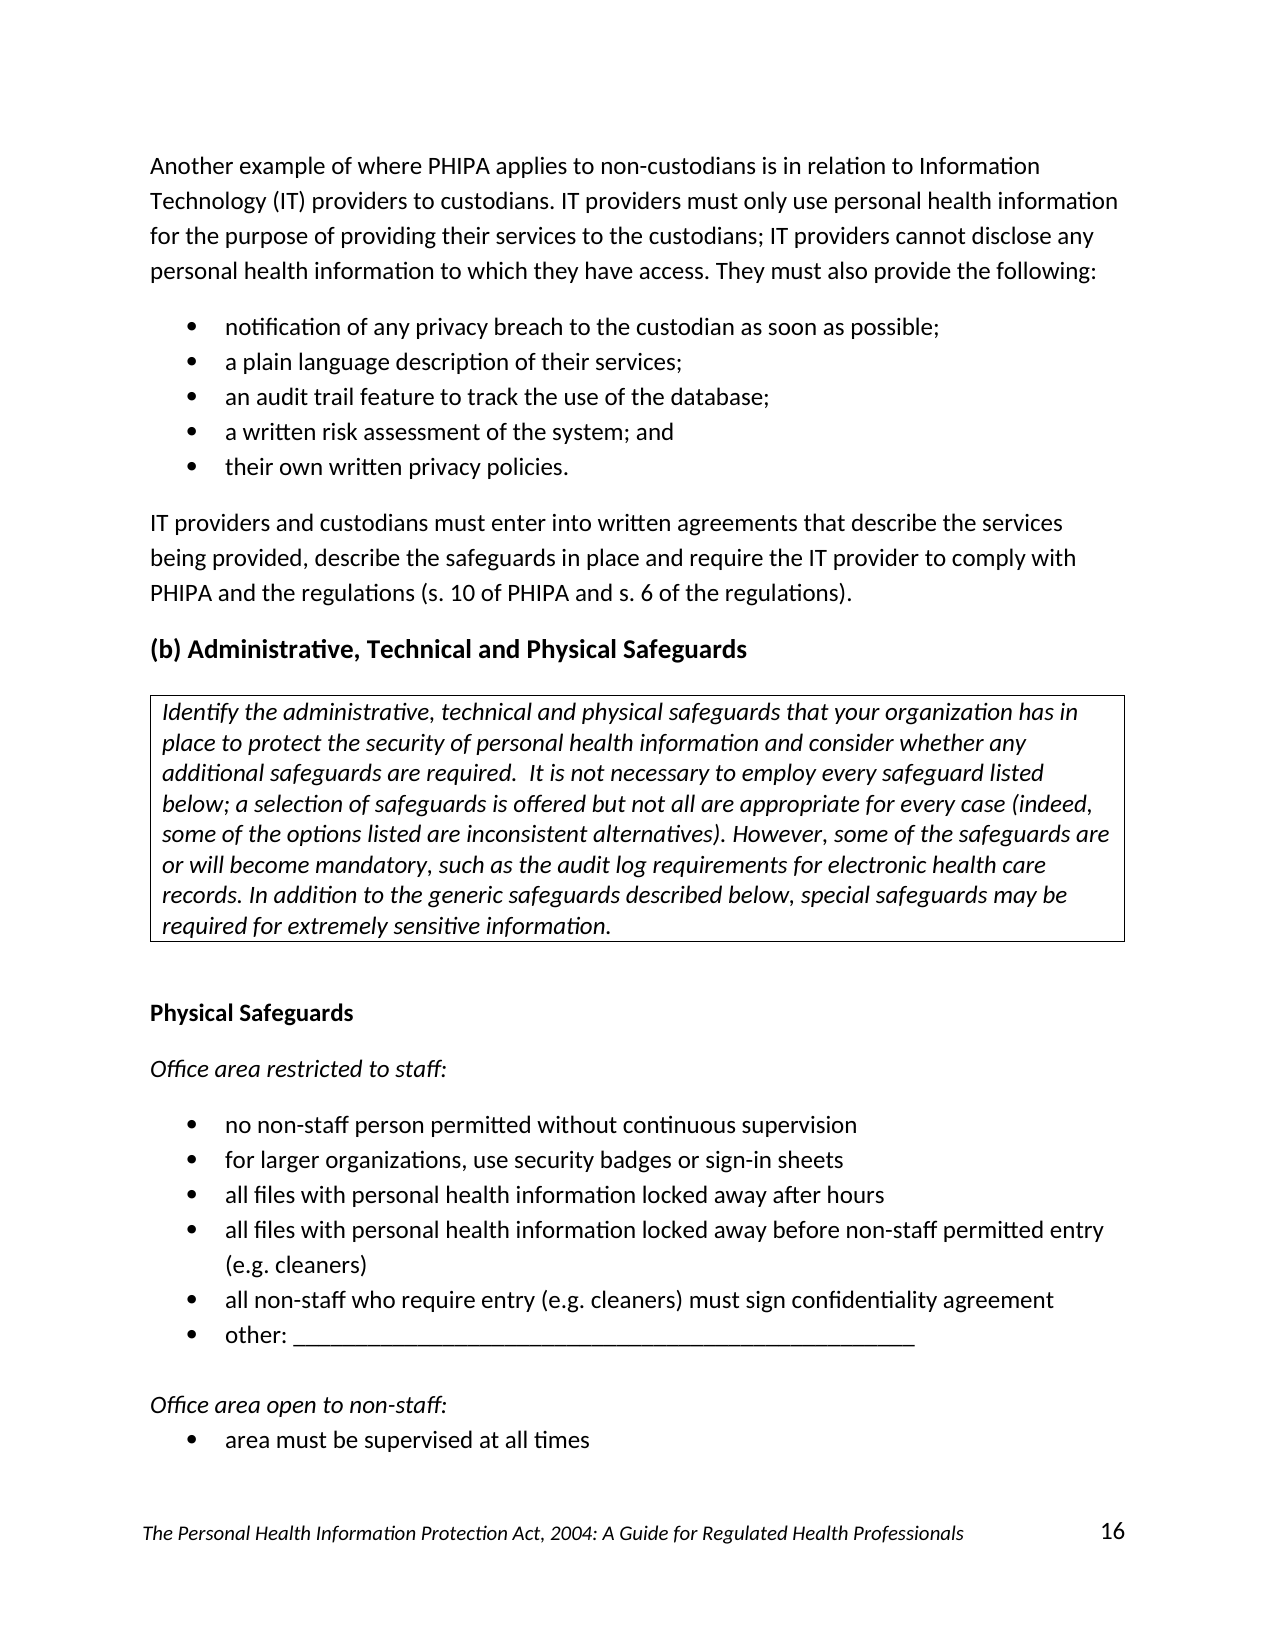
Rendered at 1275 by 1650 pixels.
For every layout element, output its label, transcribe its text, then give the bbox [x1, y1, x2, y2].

text Physical Safeguards [150, 997, 1125, 1028]
text Another example of where PHIPA applies to non-custodians is in relation to Information Technology (IT) providers to custodians. IT providers must only use personal health information for the purpose of providing their services to the custodians; IT providers cannot disclose any personal health information to which they have access. They must also provide the following: [150, 150, 1125, 286]
text Office area restricted to staff: [150, 1053, 1125, 1084]
list other: __________________________________________________ [187, 1319, 1125, 1350]
subtitle (b) Administrative, Technical and Physical Safeguards [150, 632, 1125, 666]
list all files with personal health information locked away before non-staff permitted entry (e.g. cleaners) [187, 1214, 1125, 1280]
list area must be supervised at all times [187, 1424, 1125, 1455]
list notification of any privacy breach to the custodian as soon as possible; [187, 311, 1125, 341]
list their own written privacy policies. [187, 451, 1125, 481]
list no non-staff person permitted without continuous supervision [187, 1109, 1125, 1140]
list all non-staff who require entry (e.g. cleaners) must sign confidentiality agreement [187, 1284, 1125, 1315]
list for larger organizations, use security badges or sign-in sheets [187, 1144, 1125, 1175]
list an audit trail feature to track the use of the database; [187, 381, 1125, 411]
list all files with personal health information locked away after hours [187, 1179, 1125, 1210]
text IT providers and custodians must enter into written agreements that describe the services being provided, describe the safeguards in place and require the IT provider to comply with PHIPA and the regulations (s. 10 of PHIPA and s. 6 of the regulations). [150, 507, 1125, 607]
table_header Identify the administrative, technical and physical safeguards that your organization has in place to protect the security of personal health information and consider whether any additional safeguards are required. It is not necessary to employ every safeguard listed below; a selection of safeguards is offered but not all are appropriate for every case (indeed, some of the options listed are inconsistent alternatives). However, some of the safeguards are or will become mandatory, such as the audit log requirements for electronic health care records. In addition to the generic safeguards described below, special safeguards may be required for extremely sensitive information. [151, 696, 1124, 941]
list Office area open to non-staff: [150, 1389, 1125, 1420]
list a plain language description of their services; [187, 346, 1125, 376]
list a written risk assessment of the system; and [187, 416, 1125, 446]
